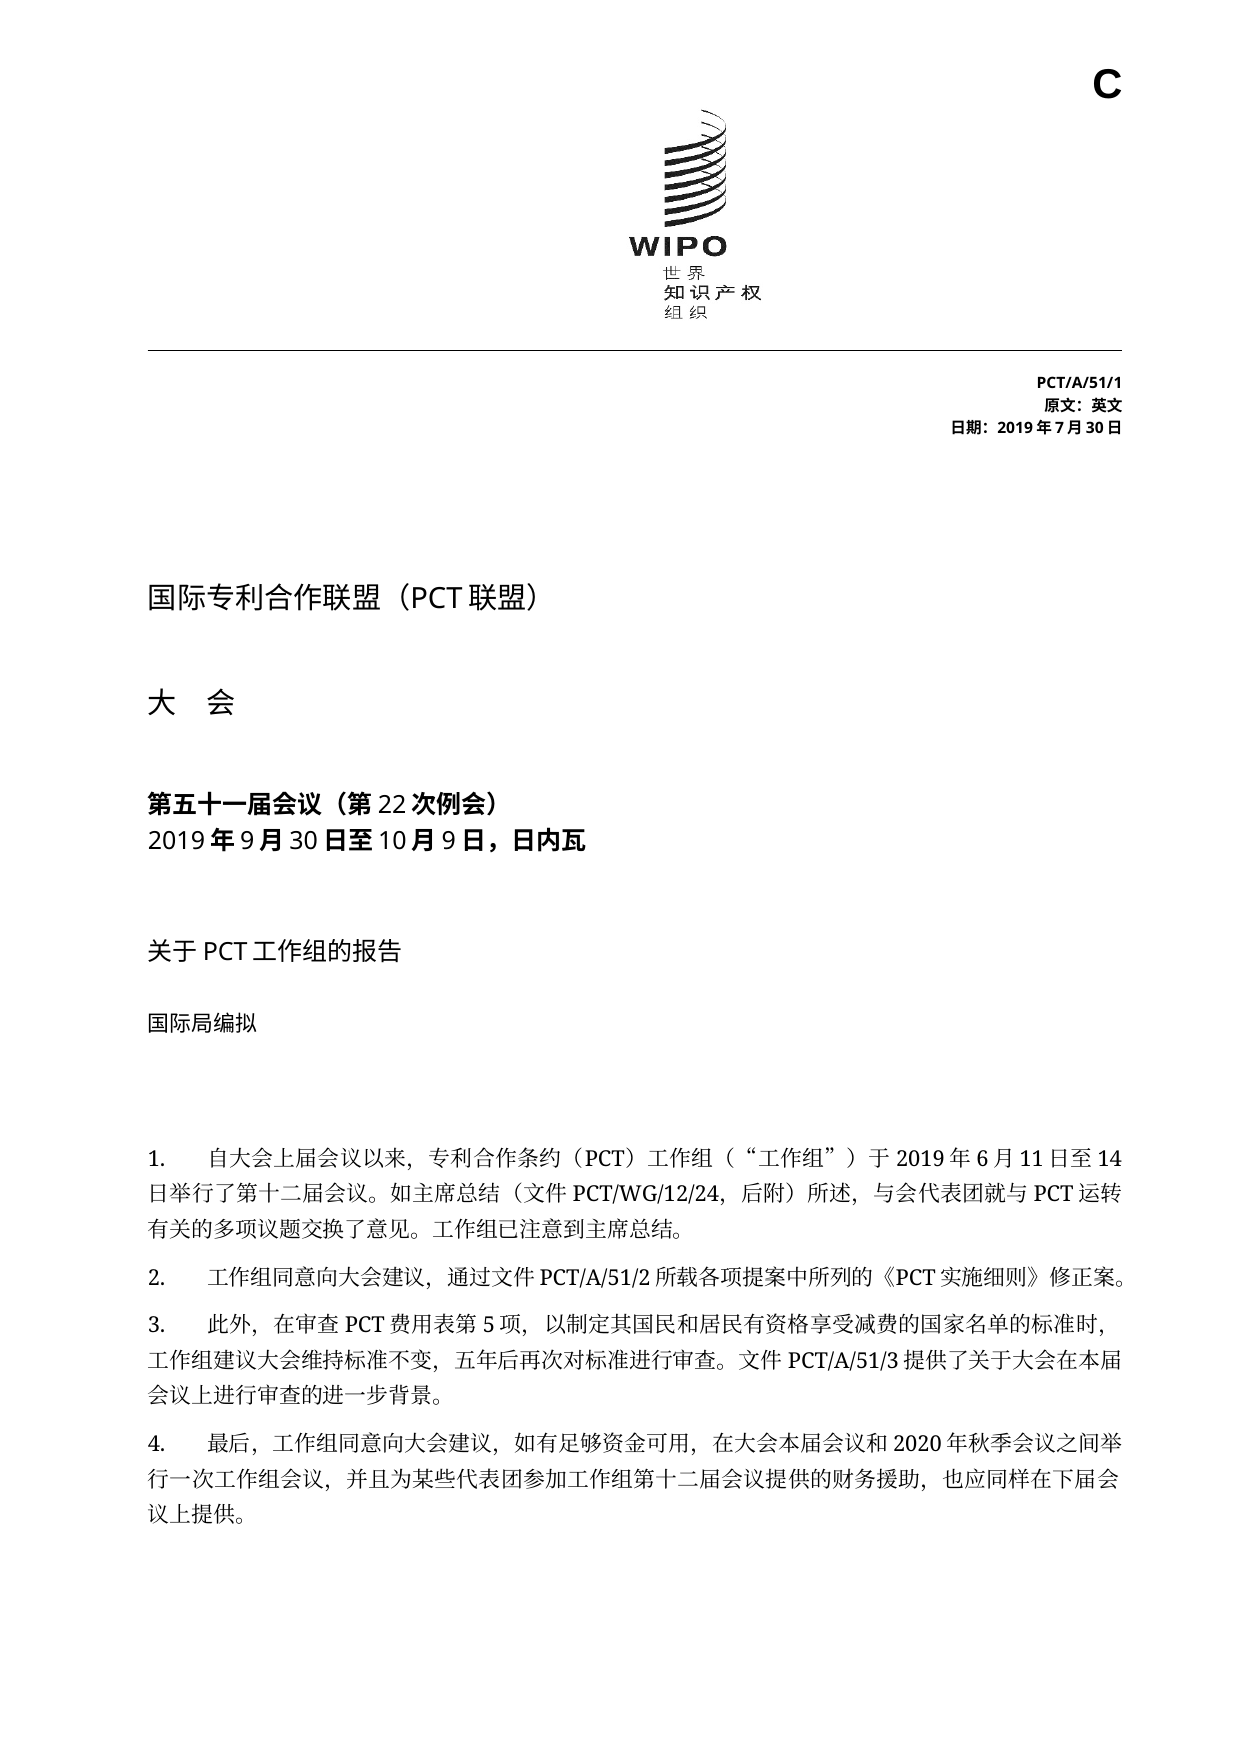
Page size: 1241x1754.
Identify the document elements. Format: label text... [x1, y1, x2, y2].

text C [148, 59, 1122, 107]
picture [626, 107, 769, 325]
text 关于PCT工作组的报告 [148, 932, 1122, 968]
text 国际局编拟 [148, 1006, 1122, 1037]
text 国际专利合作联盟（PCT联盟） [148, 574, 1122, 617]
text 最后，工作组同意向大会建议，如有足够资金可用，在大会本届会议和2020年秋季会议之间举行一次工作组会议，并且为某些代表团参加工作组第十二届会议提供的财务援助，也应同样在下届会议上提供。 [148, 1423, 1122, 1529]
text 自大会上届会议以来，专利合作条约（PCT）工作组（“工作组”）于2019年6月11日至14日举行了第十二届会议。如主席总结（文件PCT/WG/12/24，后附）所述，与会代表团就与PCT运转有关的多项议题交换了意见。工作组已注意到主席总结。 [148, 1137, 1122, 1243]
text 工作组同意向大会建议，通过文件PCT/A/51/2所载各项提案中所列的《PCT实施细则》修正案。 [148, 1256, 1122, 1291]
text 大 会 [148, 679, 1122, 722]
text 原文：英文 [148, 393, 1122, 416]
text PCT/A/51/1 [148, 351, 1122, 393]
text 此外，在审查PCT费用表第5项，以制定其国民和居民有资格享受减费的国家名单的标准时，工作组建议大会维持标准不变，五年后再次对标准进行审查。文件PCT/A/51/3提供了关于大会在本届会议上进行审查的进一步背景。 [148, 1304, 1122, 1410]
text 第五十一届会议（第22次例会） 2019年9月30日至10月9日，日内瓦 [148, 784, 1122, 857]
text 日期：2019年7月30日 [148, 416, 1122, 438]
